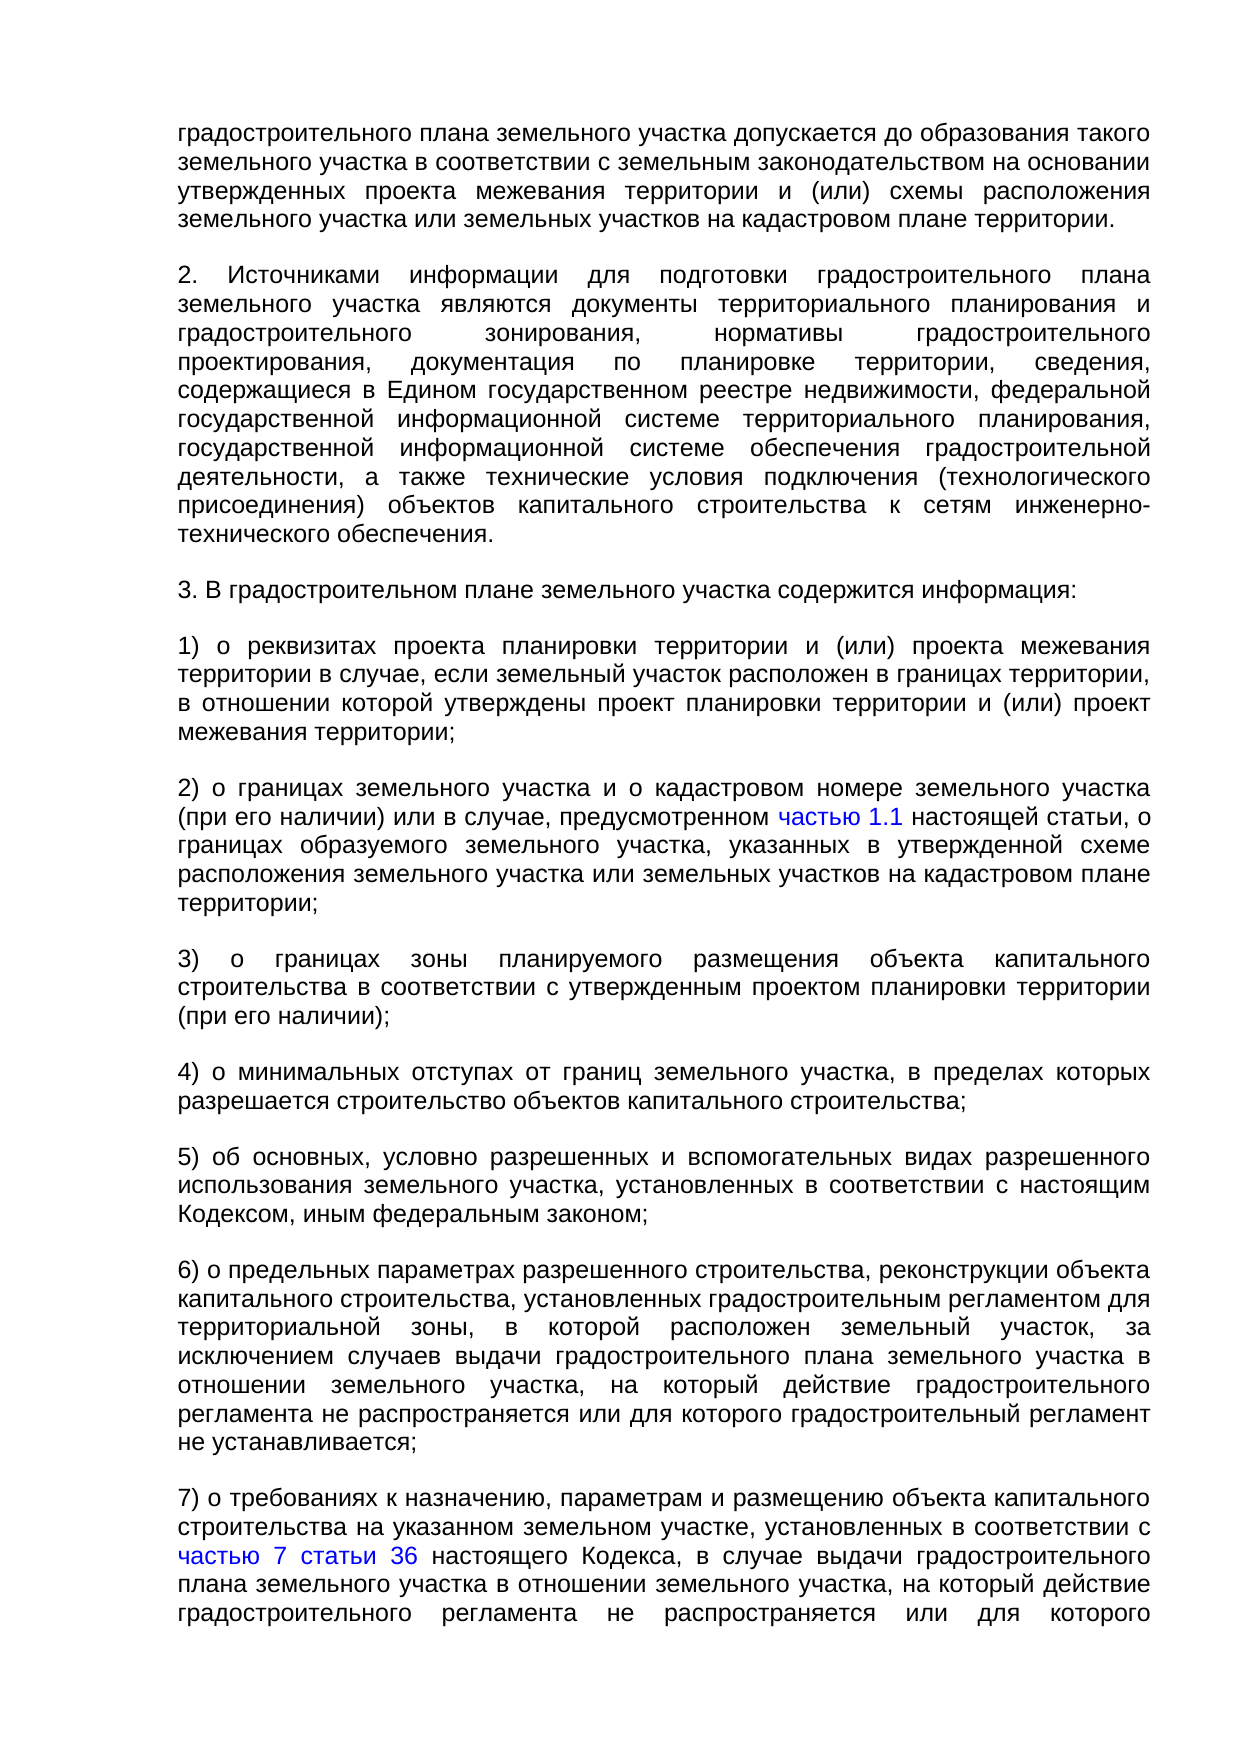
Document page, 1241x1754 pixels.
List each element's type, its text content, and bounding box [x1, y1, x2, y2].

text 3. В градостроительном плане земельного участка содержится информация: [177, 575, 1152, 603]
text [177, 1483, 1152, 1627]
text 1) о реквизитах проекта планировки территории и (или) проекта межевания территории в случае, если земельный участок расположен в границах территории, в отношении которой утверждены проект планировки территории и (или) проект межевания территории; [177, 631, 1152, 746]
text 4) о минимальных отступах от границ земельного участка, в пределах которых разрешается строительство объектов капитального строительства; [177, 1057, 1152, 1114]
text 6) о предельных параметрах разрешенного строительства, реконструкции объекта капитального строительства, установленных градостроительным регламентом для территориальной зоны, в которой расположен земельный участок, за исключением случаев выдачи градостроительного плана земельного участка в отношении земельного участка, на который действие градостроительного регламента не распространяется или для которого градостроительный регламент не устанавливается; [177, 1255, 1152, 1456]
text 2) о границах земельного участка и о кадастровом номере земельного участка (при его наличии) или в случае, предусмотренном частью 1.1 настоящей статьи, о границах образуемого земельного участка, указанных в утвержденной схеме расположения земельного участка или земельных участков на кадастровом плане территории; [177, 773, 1152, 916]
text 3) о границах зоны планируемого размещения объекта капитального строительства в соответствии с утвержденным проектом планировки территории (при его наличии); [177, 943, 1152, 1030]
text 2. Источниками информации для подготовки градостроительного плана земельного участка являются документы территориального планирования и градостроительного зонирования, нормативы градостроительного проектирования, документация по планировке территории, сведения, содержащиеся в Едином государственном реестре недвижимости, федеральной государственной информационной системе территориального планирования, государственной информационной системе обеспечения градостроительной деятельности, а также технические условия подключения (технологического присоединения) объектов капитального строительства к сетям инженерно-технического обеспечения. [177, 260, 1152, 548]
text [177, 118, 1152, 233]
text 5) об основных, условно разрешенных и вспомогательных видах разрешенного использования земельного участка, установленных в соответствии с настоящим Кодексом, иным федеральным законом; [177, 1141, 1152, 1228]
